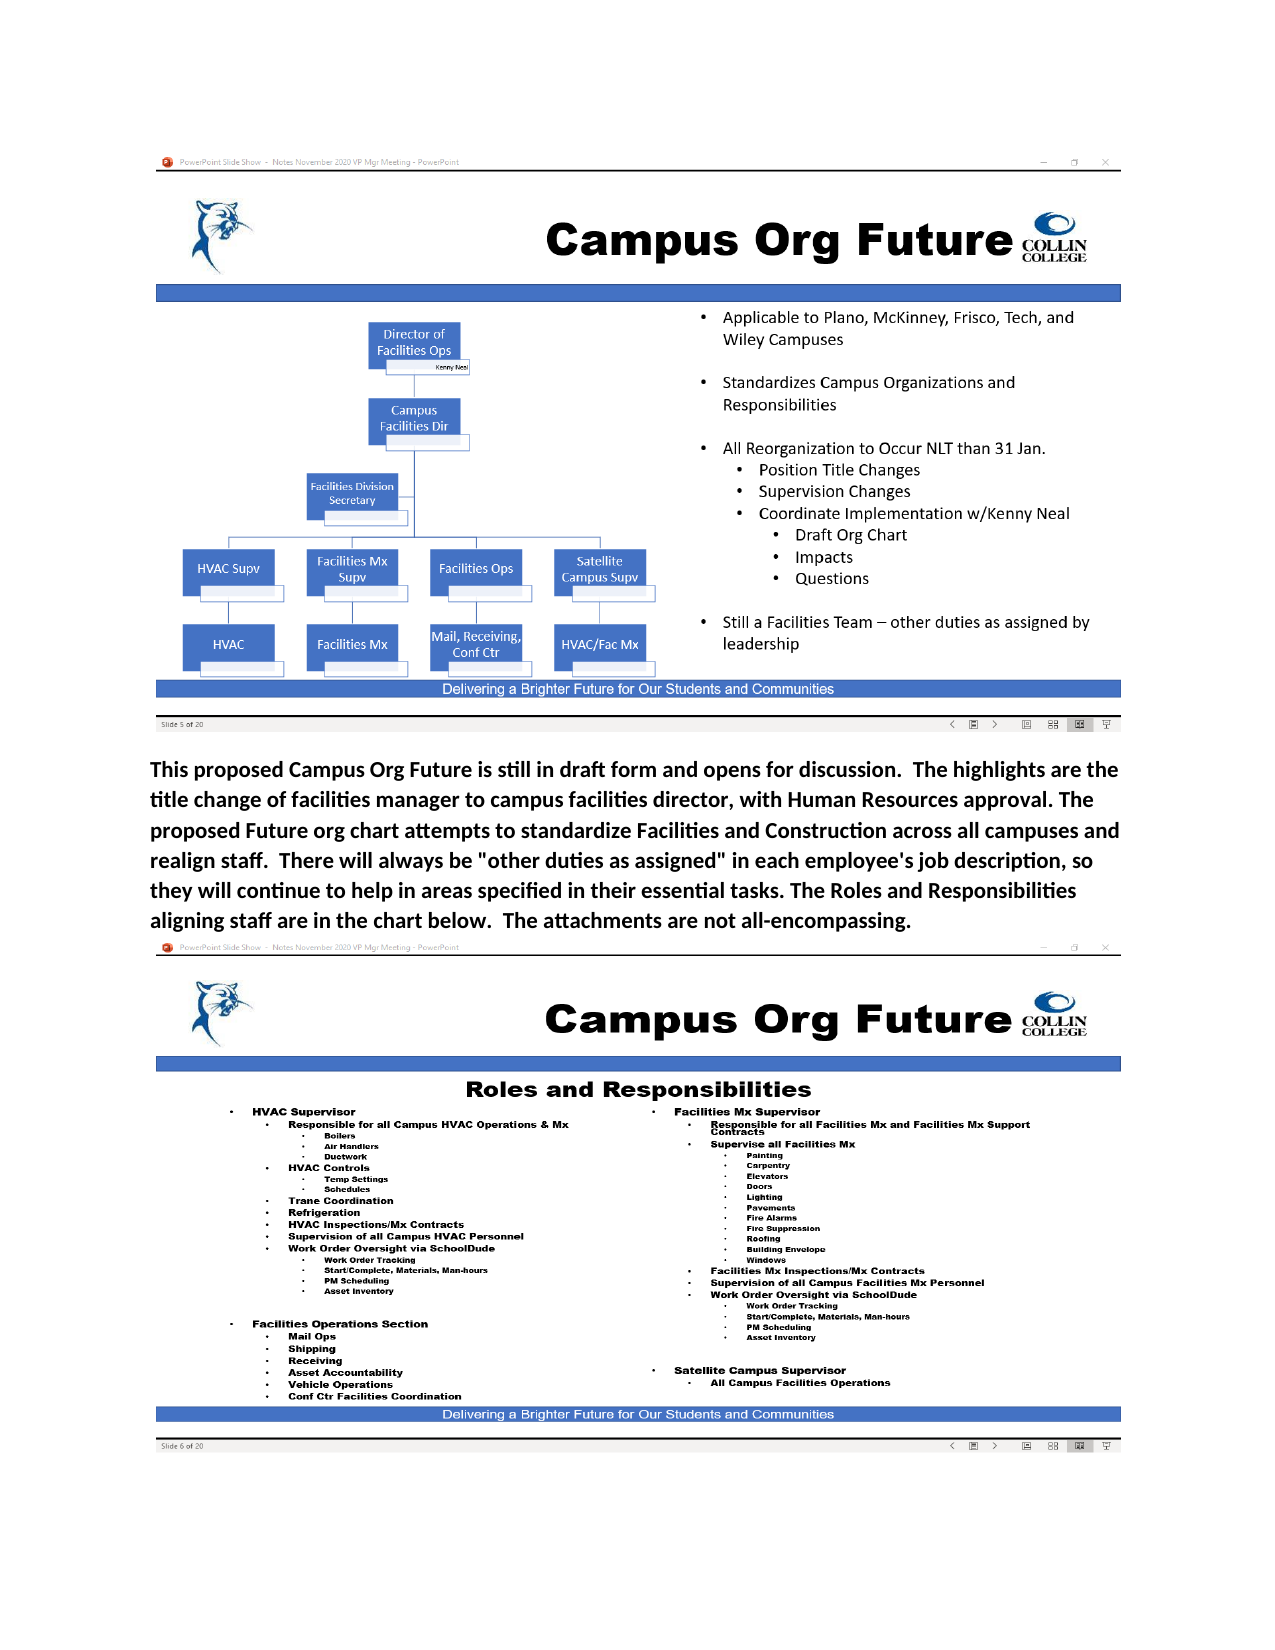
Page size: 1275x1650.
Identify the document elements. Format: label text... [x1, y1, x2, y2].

text This proposed Campus Org Future is still in draft form and opens for discussion. The highlights are the title change of facilities manager to campus facilities director, with Human Resources approval. The proposed Future org chart attempts to standardize Facilities and Construction across all campuses and realign staff. There will always be "other duties as assigned" in each employee's job description, so they will continue to help in areas specified in their essential tasks. The Roles and Responsibilities aligning staff are in the chart below. The attachments are not all-encompassing. [150, 755, 1125, 936]
